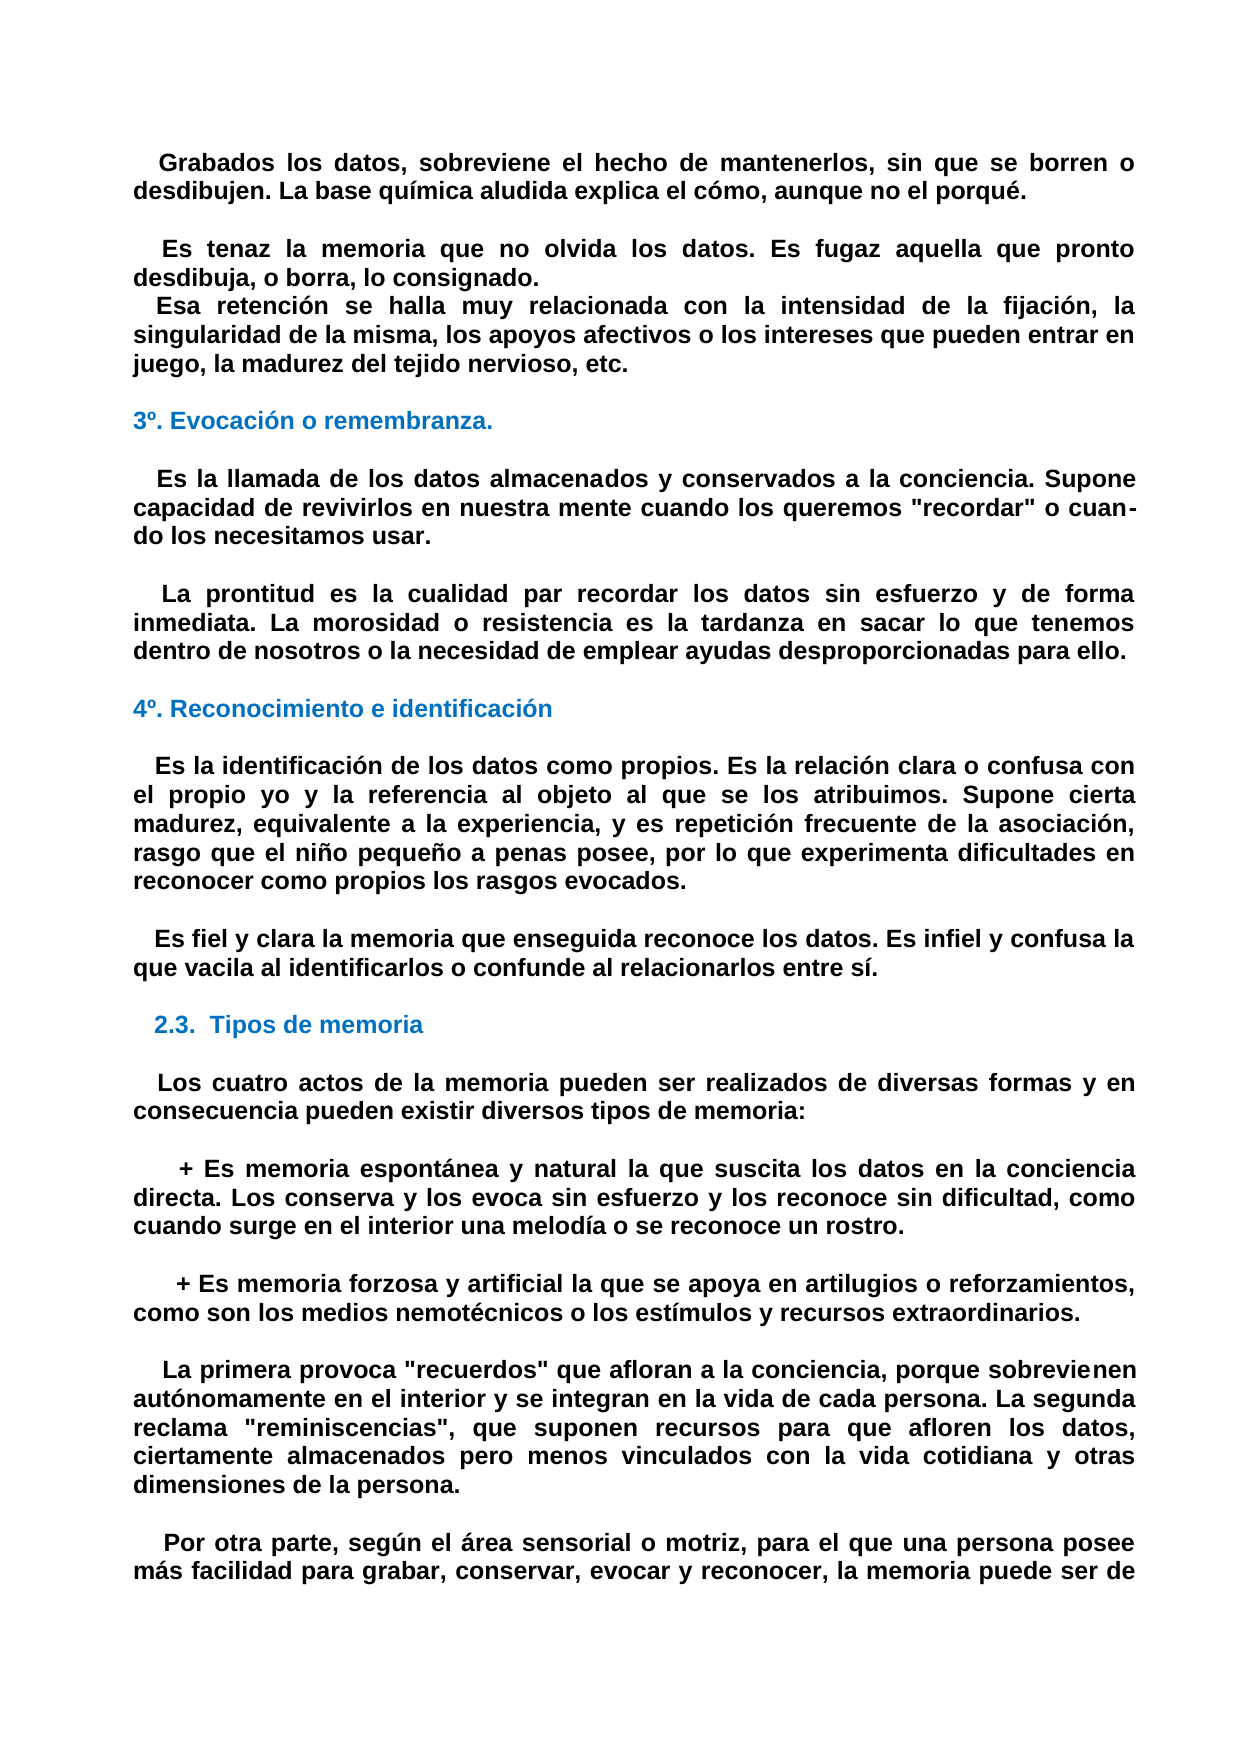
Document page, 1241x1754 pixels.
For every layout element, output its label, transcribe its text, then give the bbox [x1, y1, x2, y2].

text La prontitud es la cualidad par recordar los datos sin esfuerzo y de forma inmediata. La morosidad o resistencia es la tardanza en sacar lo que tenemos dentro de nosotros o la necesidad de emplear ayudas desproporcionadas para ello. [133, 579, 1137, 665]
text La primera provoca "recuerdos" que afloran a la conciencia, porque sobrevienen autónomamente en el interior y se integran en la vida de cada persona. La segunda reclama "reminiscencias", que suponen recursos para que afloren los datos, ciertamente almacenados pero menos vinculados con la vida cotidiana y otras dimensiones de la persona. [133, 1326, 1137, 1499]
text + Es memoria espontánea y natural la que suscita los datos en la conciencia directa. Los conserva y los evoca sin esfuerzo y los reconoce sin dificultad, como cuando surge en el interior una melodía o se reconoce un rostro. [133, 1154, 1137, 1240]
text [133, 1528, 1137, 1585]
text Es fiel y clara la memoria que enseguida reconoce los datos. Es infiel y confusa la que vacila al identificarlos o confunde al relacionarlos entre sí. [133, 924, 1137, 981]
text Los cuatro actos de la memoria pueden ser realizados de diversas formas y en consecuencia pueden existir diversos tipos de memoria: [133, 1068, 1137, 1125]
text Es la llamada de los datos almacenados y conservados a la conciencia. Supone capacidad de revivirlos en nuestra mente cuando los queremos "recordar" o cuando los necesitamos usar. [133, 464, 1137, 550]
text 4º. Reconocimiento e identificación [133, 694, 1137, 723]
text Es tenaz la memoria que no olvida los datos. Es fugaz aquella que pronto desdibuja, o borra, lo consignado. [133, 205, 1137, 291]
text Esa retención se halla muy relacionada con la intensidad de la fijación, la singularidad de la misma, los apoyos afectivos o los intereses que pueden entrar en juego, la madurez del tejido nervioso, etc. [133, 291, 1137, 378]
text 2.3. Tipos de memoria [133, 1010, 1137, 1039]
text + Es memoria forzosa y artificial la que se apoya en artilugios o reforzamientos, como son los medios nemotécnicos o los estímulos y recursos extraordinarios. [133, 1240, 1137, 1326]
text Grabados los datos, sobreviene el hecho de mantenerlos, sin que se borren o desdibujen. La base química aludida explica el cómo, aunque no el porqué. [133, 148, 1137, 205]
text 3º. Evocación o remembranza. [133, 406, 1137, 435]
text Es la identificación de los datos como propios. Es la relación clara o confusa con el propio yo y la referencia al objeto al que se los atribuimos. Supone cierta madurez, equivalente a la experiencia, y es repetición frecuente de la asociación, rasgo que el niño pequeño a penas posee, por lo que experimenta dificultades en reconocer como propios los rasgos evocados. [133, 751, 1137, 895]
